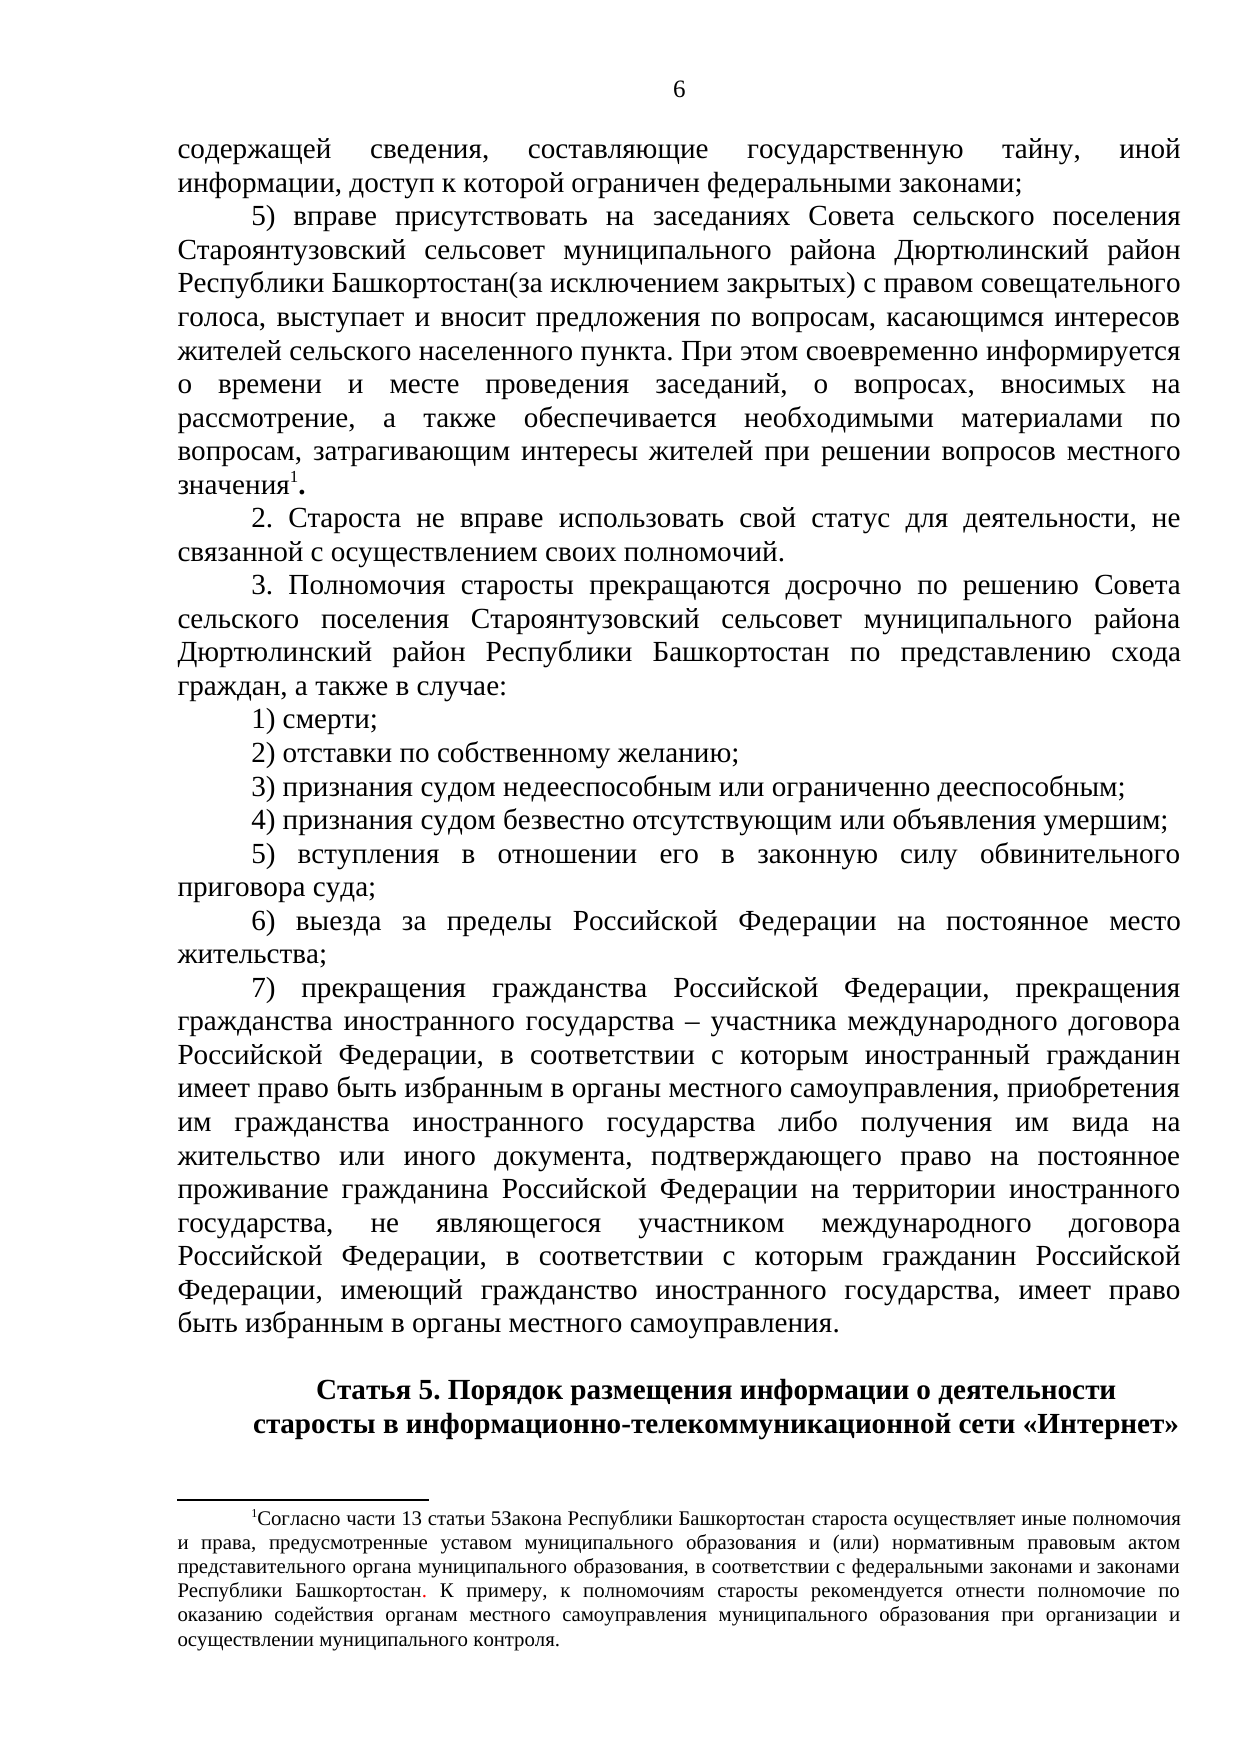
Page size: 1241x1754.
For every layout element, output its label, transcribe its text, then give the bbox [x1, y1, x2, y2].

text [177, 131, 1181, 198]
text 5) вступления в отношении его в законную силу обвинительного приговора суда; [177, 836, 1181, 903]
text 6) выезда за пределы Российской Федерации на постоянное место жительства; [177, 903, 1181, 970]
text 5) вправе присутствовать на заседаниях Совета сельского поселения Староянтузовский сельсовет муниципального района Дюртюлинский район Республики Башкортостан(за исключением закрытых) с правом совещательного голоса, выступает и вносит предложения по вопросам, касающимся интересов жителей сельского населенного пункта. При этом своевременно информируется о времени и месте проведения заседаний, о вопросах, вносимых на рассмотрение, а также обеспечивается необходимыми материалами по вопросам, затрагивающим интересы жителей при решении вопросов местного значения. [177, 198, 1181, 500]
text Статья 5. Порядок размещения информации о деятельности старосты в информационно-телекоммуникационной сети «Интернет» [251, 1372, 1181, 1439]
text 4) признания судом безвестно отсутствующим или объявления умершим; [177, 802, 1181, 836]
text 2) отставки по собственному желанию; [177, 735, 1181, 769]
text 2. Староста не вправе использовать свой статус для деятельности, не связанной с осуществлением своих полномочий. [177, 500, 1181, 567]
text 7) прекращения гражданства Российской Федерации, прекращения гражданства иностранного государства – участника международного договора Российской Федерации, в соответствии с которым иностранный гражданин имеет право быть избранным в органы местного самоуправления, приобретения им гражданства иностранного государства либо получения им вида на жительство или иного документа, подтверждающего право на постоянное проживание гражданина Российской Федерации на территории иностранного государства, не являющегося участником международного договора Российской Федерации, в соответствии с которым гражданин Российской Федерации, имеющий гражданство иностранного государства, имеет право быть избранным в органы местного самоуправления. [177, 970, 1181, 1339]
text 3) признания судом недееспособным или ограниченно дееспособным; [177, 769, 1181, 802]
text 3. Полномочия старосты прекращаются досрочно по решению Совета сельского поселения Староянтузовский сельсовет муниципального района Дюртюлинский район Республики Башкортостан по представлению схода граждан, а также в случае: [177, 567, 1181, 702]
text 1) смерти; [177, 702, 1181, 735]
